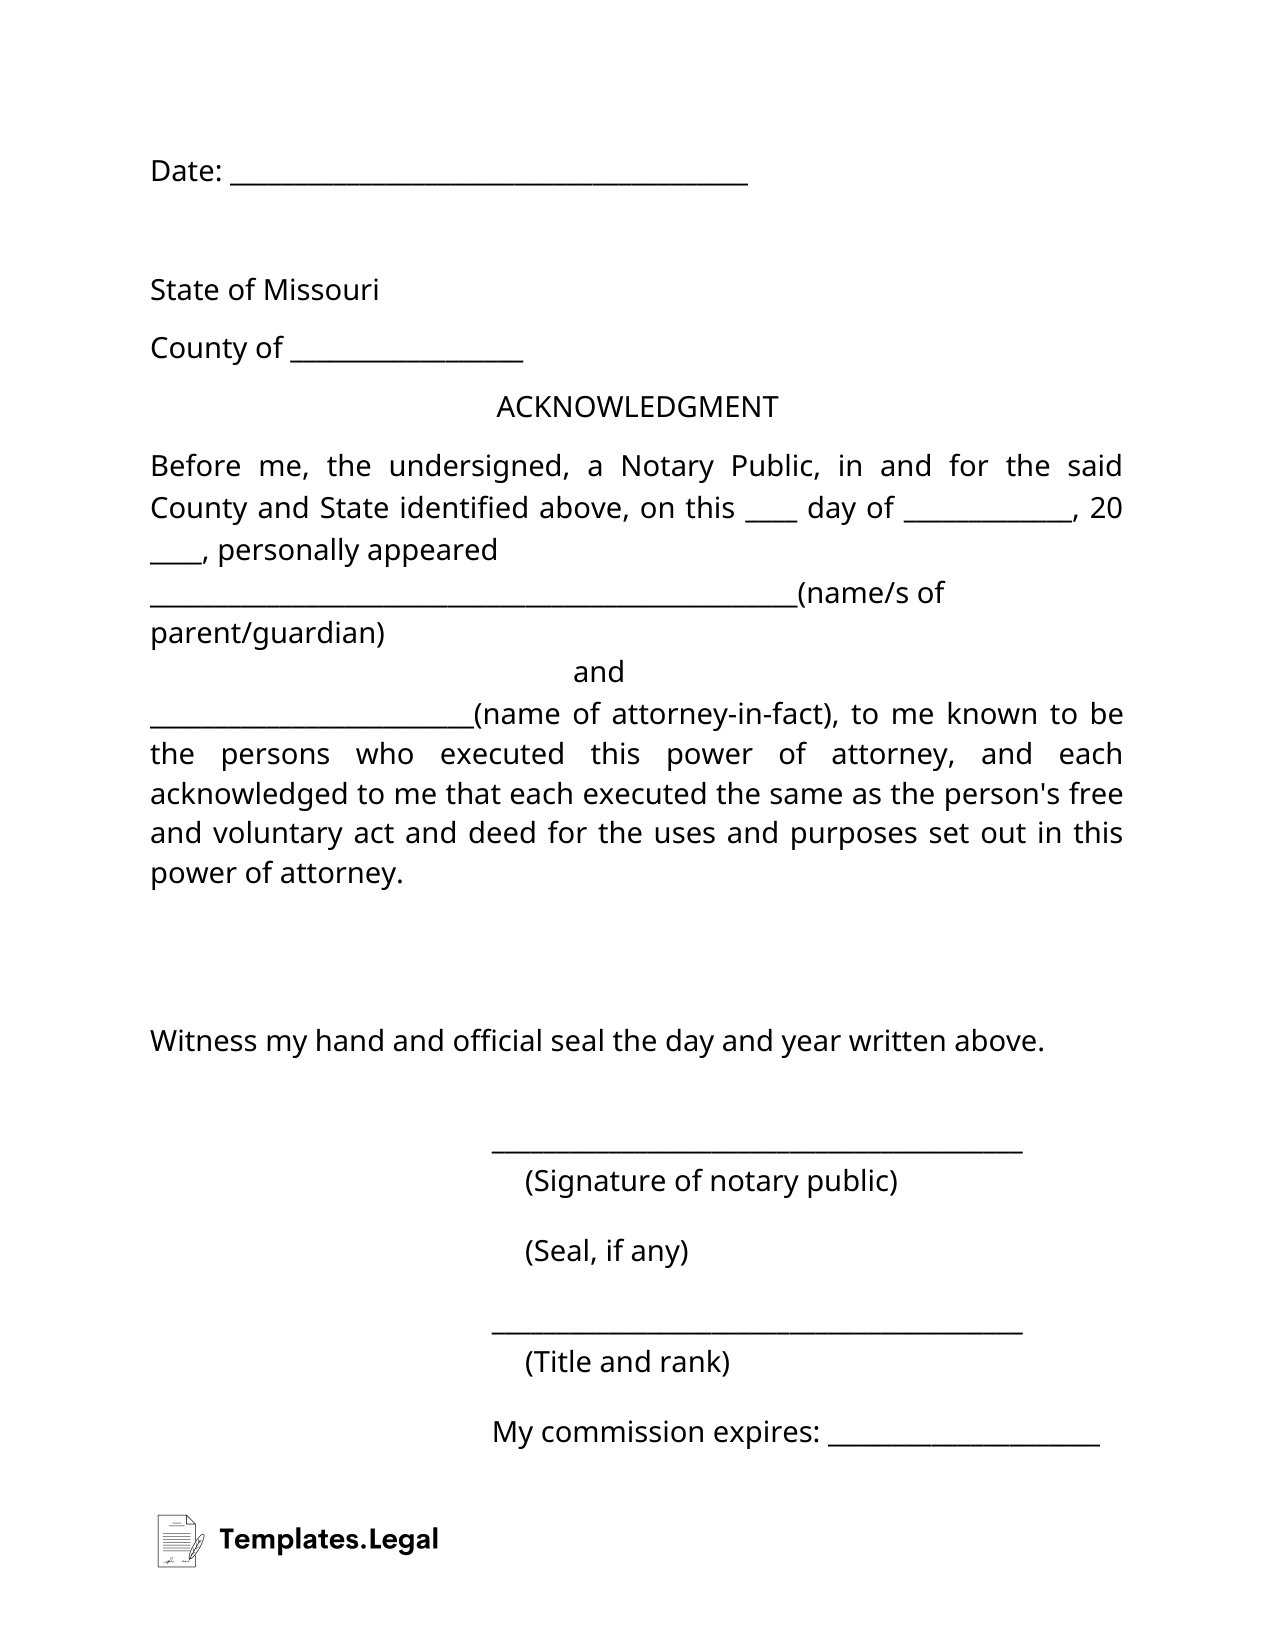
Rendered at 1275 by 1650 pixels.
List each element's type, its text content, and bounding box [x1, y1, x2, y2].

text ACKNOWLEDGMENT [150, 386, 1125, 426]
text (Signature of notary public) [525, 1160, 1125, 1200]
text _________________________________________ [492, 1299, 1125, 1339]
text My commission expires: _____________________ [492, 1412, 1125, 1451]
text _________________________(name of attorney-in-fact), to me known to be the persons who executed this power of attorney, and each acknowledged to me that each executed the same as the person's free and voluntary act and deed for the uses and purposes set out in this power of attorney. [150, 693, 1125, 892]
text State of Missouri [150, 269, 1125, 309]
text Witness my hand and official seal the day and year written above. [150, 1020, 1125, 1059]
text Date: ________________________________________ [150, 150, 1125, 190]
text County of __________________ [150, 328, 1125, 367]
picture [150, 1507, 445, 1575]
text (Seal, if any) [525, 1231, 1125, 1270]
text Before me, the undersigned, a Notary Public, in and for the said County and State identified above, on this ____ day of _____________, 20 ____, personally appeared [150, 445, 1125, 569]
text and [150, 652, 1125, 691]
text (Title and rank) [525, 1341, 1125, 1381]
text __________________________________________________(name/s of parent/guardian) [150, 572, 1125, 652]
text _________________________________________ [492, 1118, 1125, 1158]
